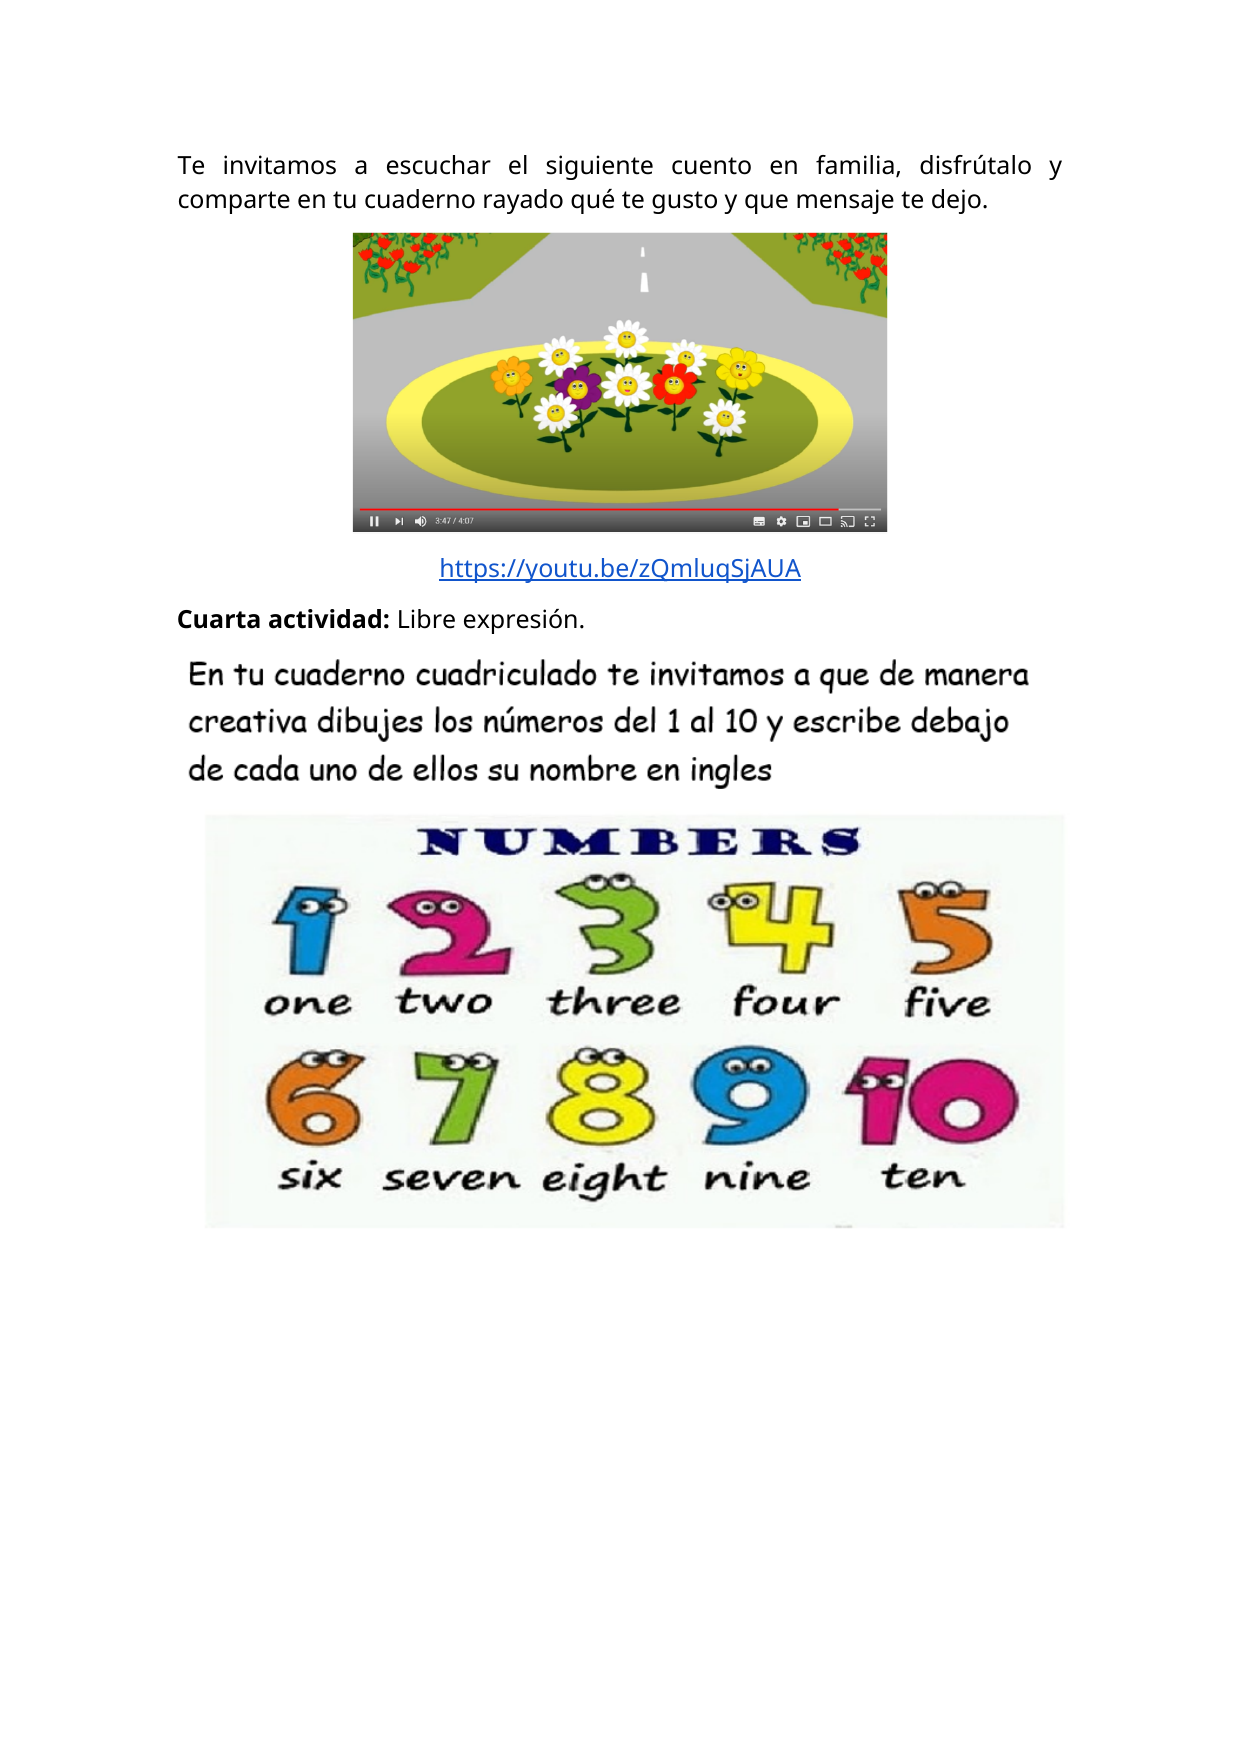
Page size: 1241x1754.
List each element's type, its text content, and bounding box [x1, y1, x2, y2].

text Cuarta actividad: Libre expresión. [177, 601, 1063, 635]
picture [176, 650, 1097, 1253]
text https://youtu.be/zQmluqSjAUA [177, 551, 1063, 585]
text Te invitamos a escuchar el siguiente cuento en familia, disfrútalo y comparte en tu cuaderno rayado qué te gusto y que mensaje te dejo. [177, 148, 1063, 216]
picture [352, 232, 888, 534]
